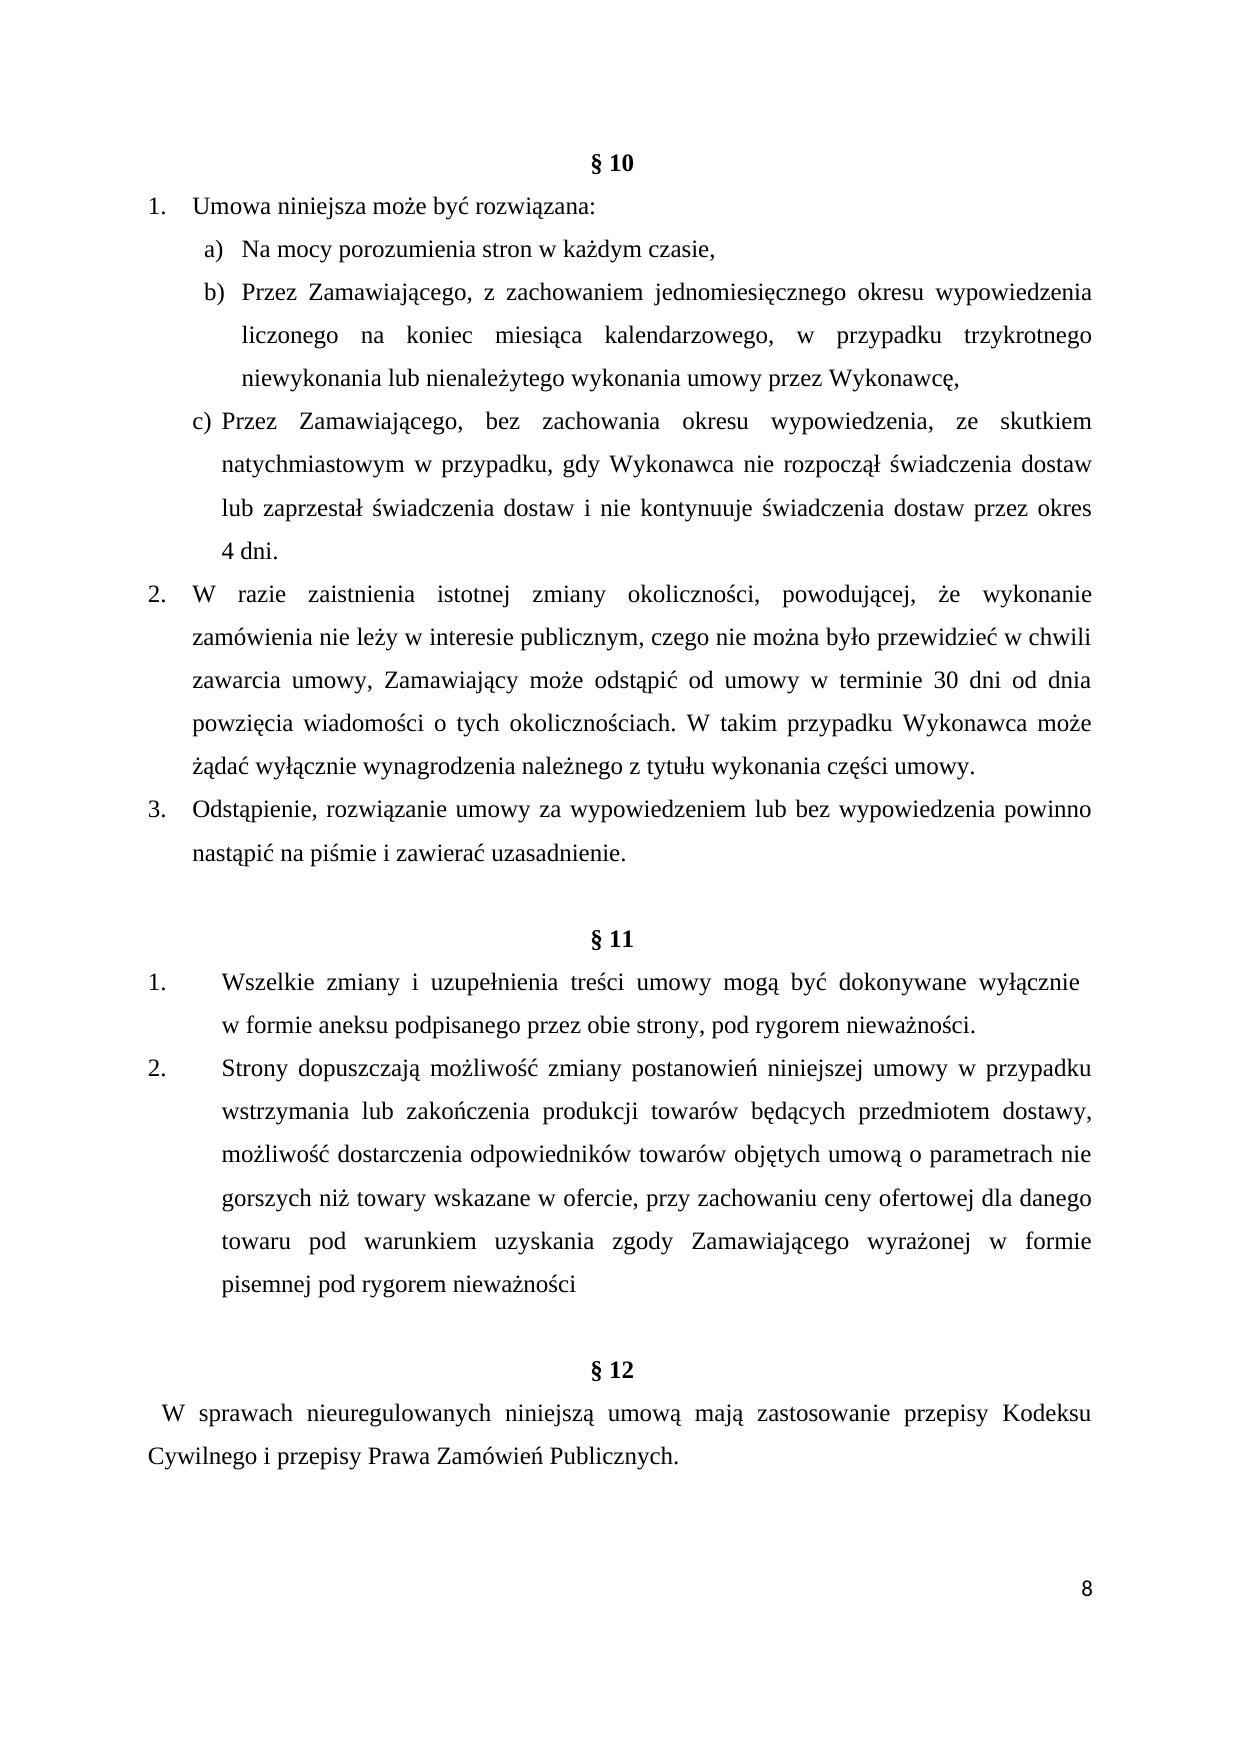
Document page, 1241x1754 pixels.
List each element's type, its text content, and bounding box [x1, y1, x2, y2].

list Na mocy porozumienia stron w każdym czasie, [204, 234, 1093, 263]
list Umowa niniejsza może być rozwiązana: [148, 191, 1093, 219]
text § 12 [516, 1355, 1093, 1384]
text W sprawach nieuregulowanych niniejszą umową mają zastosowanie przepisy Kodeksu Cywilnego i przepisy Prawa Zamówień Publicznych. [148, 1398, 1093, 1470]
text § 10 [516, 148, 1093, 176]
text § 11 [516, 924, 1093, 953]
list Odstąpienie, rozwiązanie umowy za wypowiedzeniem lub bez wypowiedzenia powinno nastąpić na piśmie i zawierać uzasadnienie. [148, 794, 1093, 866]
list Wszelkie zmiany i uzupełnienia treści umowy mogą być dokonywane wyłącznie w formie aneksu podpisanego przez obie strony, pod rygorem nieważności. [148, 967, 1093, 1039]
list Strony dopuszczają możliwość zmiany postanowień niniejszej umowy w przypadku wstrzymania lub zakończenia produkcji towarów będących przedmiotem dostawy, możliwość dostarczenia odpowiedników towarów objętych umową o parametrach nie gorszych niż towary wskazane w ofercie, przy zachowaniu ceny ofertowej dla danego towaru pod warunkiem uzyskania zgody Zamawiającego wyrażonej w formie pisemnej pod rygorem nieważności [148, 1053, 1093, 1298]
list W razie zaistnienia istotnej zmiany okoliczności, powodującej, że wykonanie zamówienia nie leży w interesie publicznym, czego nie można było przewidzieć w chwili zawarcia umowy, Zamawiający może odstąpić od umowy w terminie 30 dni od dnia powzięcia wiadomości o tych okolicznościach. W takim przypadku Wykonawca może żądać wyłącznie wynagrodzenia należnego z tytułu wykonania części umowy. [148, 579, 1093, 780]
list Przez Zamawiającego, z zachowaniem jednomiesięcznego okresu wypowiedzenia liczonego na koniec miesiąca kalendarzowego, w przypadku trzykrotnego niewykonania lub nienależytego wykonania umowy przez Wykonawcę, [204, 277, 1093, 392]
list Przez Zamawiającego, bez zachowania okresu wypowiedzenia, ze skutkiem natychmiastowym w przypadku, gdy Wykonawca nie rozpoczął świadczenia dostaw lub zaprzestał świadczenia dostaw i nie kontynuuje świadczenia dostaw przez okres 4 dni. [192, 406, 1093, 564]
